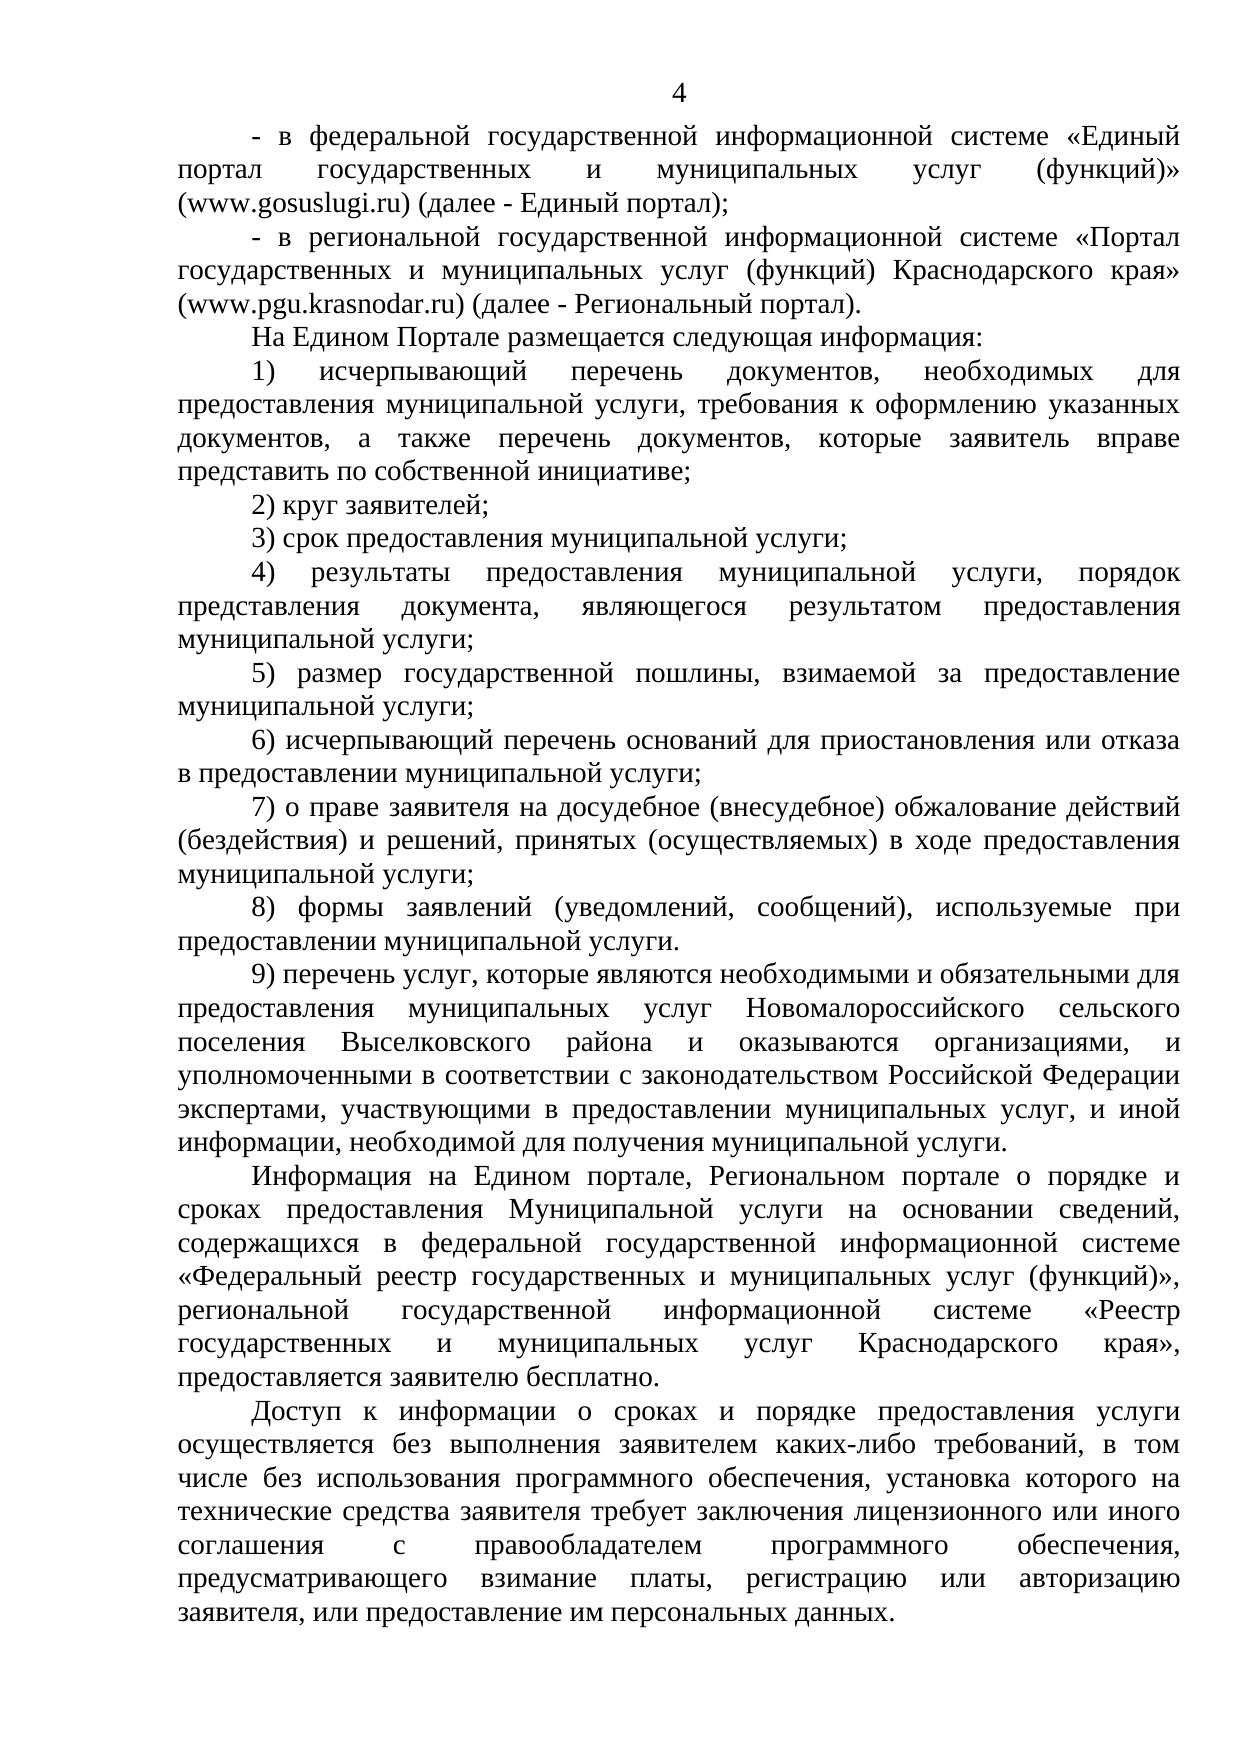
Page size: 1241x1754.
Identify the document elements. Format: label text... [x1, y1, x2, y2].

text На Едином Портале размещается следующая информация: [177, 319, 1181, 353]
text 4) результаты предоставления муниципальной услуги, порядок представления документа, являющегося результатом предоставления муниципальной услуги; [177, 554, 1181, 655]
text Доступ к информации о сроках и порядке предоставления услуги осуществляется без выполнения заявителем каких-либо требований, в том числе без использования программного обеспечения, установка которого на технические средства заявителя требует заключения лицензионного или иного соглашения с правообладателем программного обеспечения, предусматривающего взимание платы, регистрацию или авторизацию заявителя, или предоставление им персональных данных. [177, 1393, 1181, 1627]
text - в региональной государственной информационной системе «Портал государственных и муниципальных услуг (функций) Краснодарского края» (www.pgu.krasnodar.ru) (далее - Региональный портал). [177, 219, 1181, 319]
text - в федеральной государственной информационной системе «Единый портал государственных и муниципальных услуг (функций)» (www.gosuslugi.ru) (далее - Единый портал); [177, 118, 1181, 219]
text 7) о праве заявителя на досудебное (внесудебное) обжалование действий (бездействия) и решений, принятых (осуществляемых) в ходе предоставления муниципальной услуги; [177, 789, 1181, 889]
text 8) формы заявлений (уведомлений, сообщений), используемые при предоставлении муниципальной услуги. [177, 889, 1181, 957]
text 9) перечень услуг, которые являются необходимыми и обязательными для предоставления муниципальных услуг Новомалороссийского сельского поселения Выселковского района и оказываются организациями, и уполномоченными в соответствии с законодательством Российской Федерации экспертами, участвующими в предоставлении муниципальных услуг, и иной информации, необходимой для получения муниципальной услуги. [177, 957, 1181, 1158]
text 5) размер государственной пошлины, взимаемой за предоставление муниципальной услуги; [177, 655, 1181, 722]
text 6) исчерпывающий перечень оснований для приостановления или отказа в предоставлении муниципальной услуги; [177, 722, 1181, 789]
text 2) круг заявителей; [177, 487, 1181, 521]
text Информация на Едином портале, Региональном портале о порядке и сроках предоставления Муниципальной услуги на основании сведений, содержащихся в федеральной государственной информационной системе «Федеральный реестр государственных и муниципальных услуг (функций)», региональной государственной информационной системе «Реестр государственных и муниципальных услуг Краснодарского края», предоставляется заявителю бесплатно. [177, 1158, 1181, 1393]
text 1) исчерпывающий перечень документов, необходимых для предоставления муниципальной услуги, требования к оформлению указанных документов, а также перечень документов, которые заявитель вправе представить по собственной инициативе; [177, 353, 1181, 487]
text 3) срок предоставления муниципальной услуги; [177, 521, 1181, 554]
